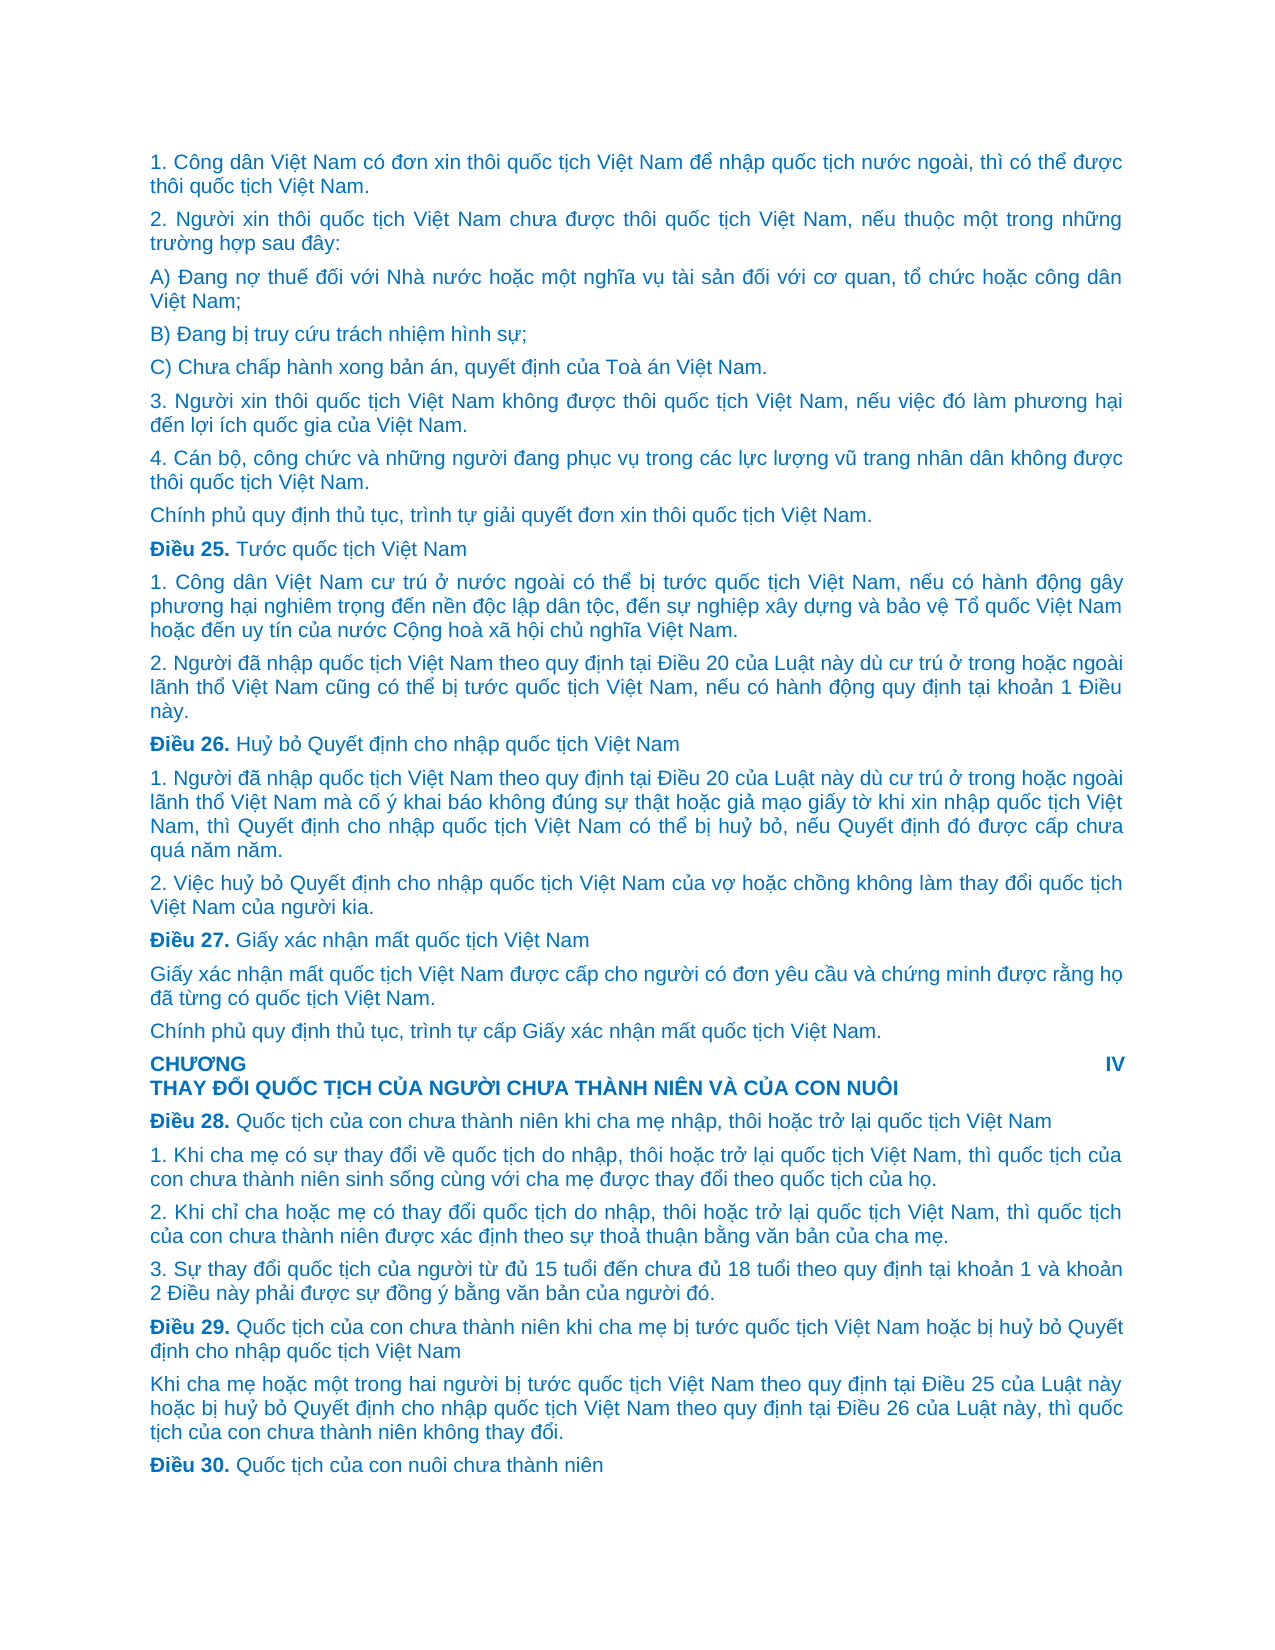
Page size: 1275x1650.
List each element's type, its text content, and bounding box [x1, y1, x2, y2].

text Điều 30. Quốc tịch của con nuôi chưa thành niên [150, 1453, 1125, 1477]
text Chính phủ quy định thủ tục, trình tự giải quyết đơn xin thôi quốc tịch Việt Nam. [150, 503, 1125, 527]
text A) Đang nợ thuế đối với Nhà nước hoặc một nghĩa vụ tài sản đối với cơ quan, tổ chức hoặc công dân Việt Nam; [150, 264, 1125, 312]
text B) Đang bị truy cứu trách nhiệm hình sự; [150, 322, 1125, 346]
text 1. Công dân Việt Nam cư trú ở nước ngoài có thể bị tước quốc tịch Việt Nam, nếu có hành động gây phương hại nghiêm trọng đến nền độc lập dân tộc, đến sự nghiệp xây dựng và bảo vệ Tổ quốc Việt Nam hoặc đến uy tín của nước Cộng hoà xã hội chủ nghĩa Việt Nam. [150, 570, 1125, 642]
text Giấy xác nhận mất quốc tịch Việt Nam được cấp cho người có đơn yêu cầu và chứng minh được rằng họ đã từng có quốc tịch Việt Nam. [150, 961, 1125, 1009]
text 3. Người xin thôi quốc tịch Việt Nam không được thôi quốc tịch Việt Nam, nếu việc đó làm phương hại đến lợi ích quốc gia của Việt Nam. [150, 388, 1125, 436]
text Điều 25. Tước quốc tịch Việt Nam [150, 536, 1125, 560]
text 2. Khi chỉ cha hoặc mẹ có thay đổi quốc tịch do nhập, thôi hoặc trở lại quốc tịch Việt Nam, thì quốc tịch của con chưa thành niên được xác định theo sự thoả thuận bằng văn bản của cha mẹ. [150, 1200, 1125, 1248]
text Điều 29. Quốc tịch của con chưa thành niên khi cha mẹ bị tước quốc tịch Việt Nam hoặc bị huỷ bỏ Quyết định cho nhập quốc tịch Việt Nam [150, 1314, 1125, 1362]
text C) Chưa chấp hành xong bản án, quyết định của Toà án Việt Nam. [150, 355, 1125, 379]
text Điều 27. Giấy xác nhận mất quốc tịch Việt Nam [150, 928, 1125, 952]
text CHƯƠNG IV THAY ĐỔI QUỐC TỊCH CỦA NGƯỜI CHƯA THÀNH NIÊN VÀ CỦA CON NUÔI [150, 1052, 1125, 1100]
text Chính phủ quy định thủ tục, trình tự cấp Giấy xác nhận mất quốc tịch Việt Nam. [150, 1019, 1125, 1043]
text Điều 28. Quốc tịch của con chưa thành niên khi cha mẹ nhập, thôi hoặc trở lại quốc tịch Việt Nam [150, 1109, 1125, 1133]
text Điều 26. Huỷ bỏ Quyết định cho nhập quốc tịch Việt Nam [150, 732, 1125, 756]
text 3. Sự thay đổi quốc tịch của người từ đủ 15 tuổi đến chưa đủ 18 tuổi theo quy định tại khoản 1 và khoản 2 Điều này phải được sự đồng ý bằng văn bản của người đó. [150, 1257, 1125, 1305]
text 2. Việc huỷ bỏ Quyết định cho nhập quốc tịch Việt Nam của vợ hoặc chồng không làm thay đổi quốc tịch Việt Nam của người kia. [150, 871, 1125, 919]
text 2. Người đã nhập quốc tịch Việt Nam theo quy định tại Điều 20 của Luật này dù cư trú ở trong hoặc ngoài lãnh thổ Việt Nam cũng có thể bị tước quốc tịch Việt Nam, nếu có hành động quy định tại khoản 1 Điều này. [150, 651, 1125, 723]
text 1. Công dân Việt Nam có đơn xin thôi quốc tịch Việt Nam để nhập quốc tịch nước ngoài, thì có thể được thôi quốc tịch Việt Nam. [150, 150, 1125, 198]
text 4. Cán bộ, công chức và những người đang phục vụ trong các lực lượng vũ trang nhân dân không được thôi quốc tịch Việt Nam. [150, 446, 1125, 494]
text 1. Khi cha mẹ có sự thay đổi về quốc tịch do nhập, thôi hoặc trở lại quốc tịch Việt Nam, thì quốc tịch của con chưa thành niên sinh sống cùng với cha mẹ được thay đổi theo quốc tịch của họ. [150, 1143, 1125, 1191]
text 2. Người xin thôi quốc tịch Việt Nam chưa được thôi quốc tịch Việt Nam, nếu thuộc một trong những trường hợp sau đây: [150, 207, 1125, 255]
text 1. Người đã nhập quốc tịch Việt Nam theo quy định tại Điều 20 của Luật này dù cư trú ở trong hoặc ngoài lãnh thổ Việt Nam mà cố ý khai báo không đúng sự thật hoặc giả mạo giấy tờ khi xin nhập quốc tịch Việt Nam, thì Quyết định cho nhập quốc tịch Việt Nam có thể bị huỷ bỏ, nếu Quyết định đó được cấp chưa quá năm năm. [150, 766, 1125, 861]
text Khi cha mẹ hoặc một trong hai người bị tước quốc tịch Việt Nam theo quy định tại Điều 25 của Luật này hoặc bị huỷ bỏ Quyết định cho nhập quốc tịch Việt Nam theo quy định tại Điều 26 của Luật này, thì quốc tịch của con chưa thành niên không thay đổi. [150, 1372, 1125, 1444]
